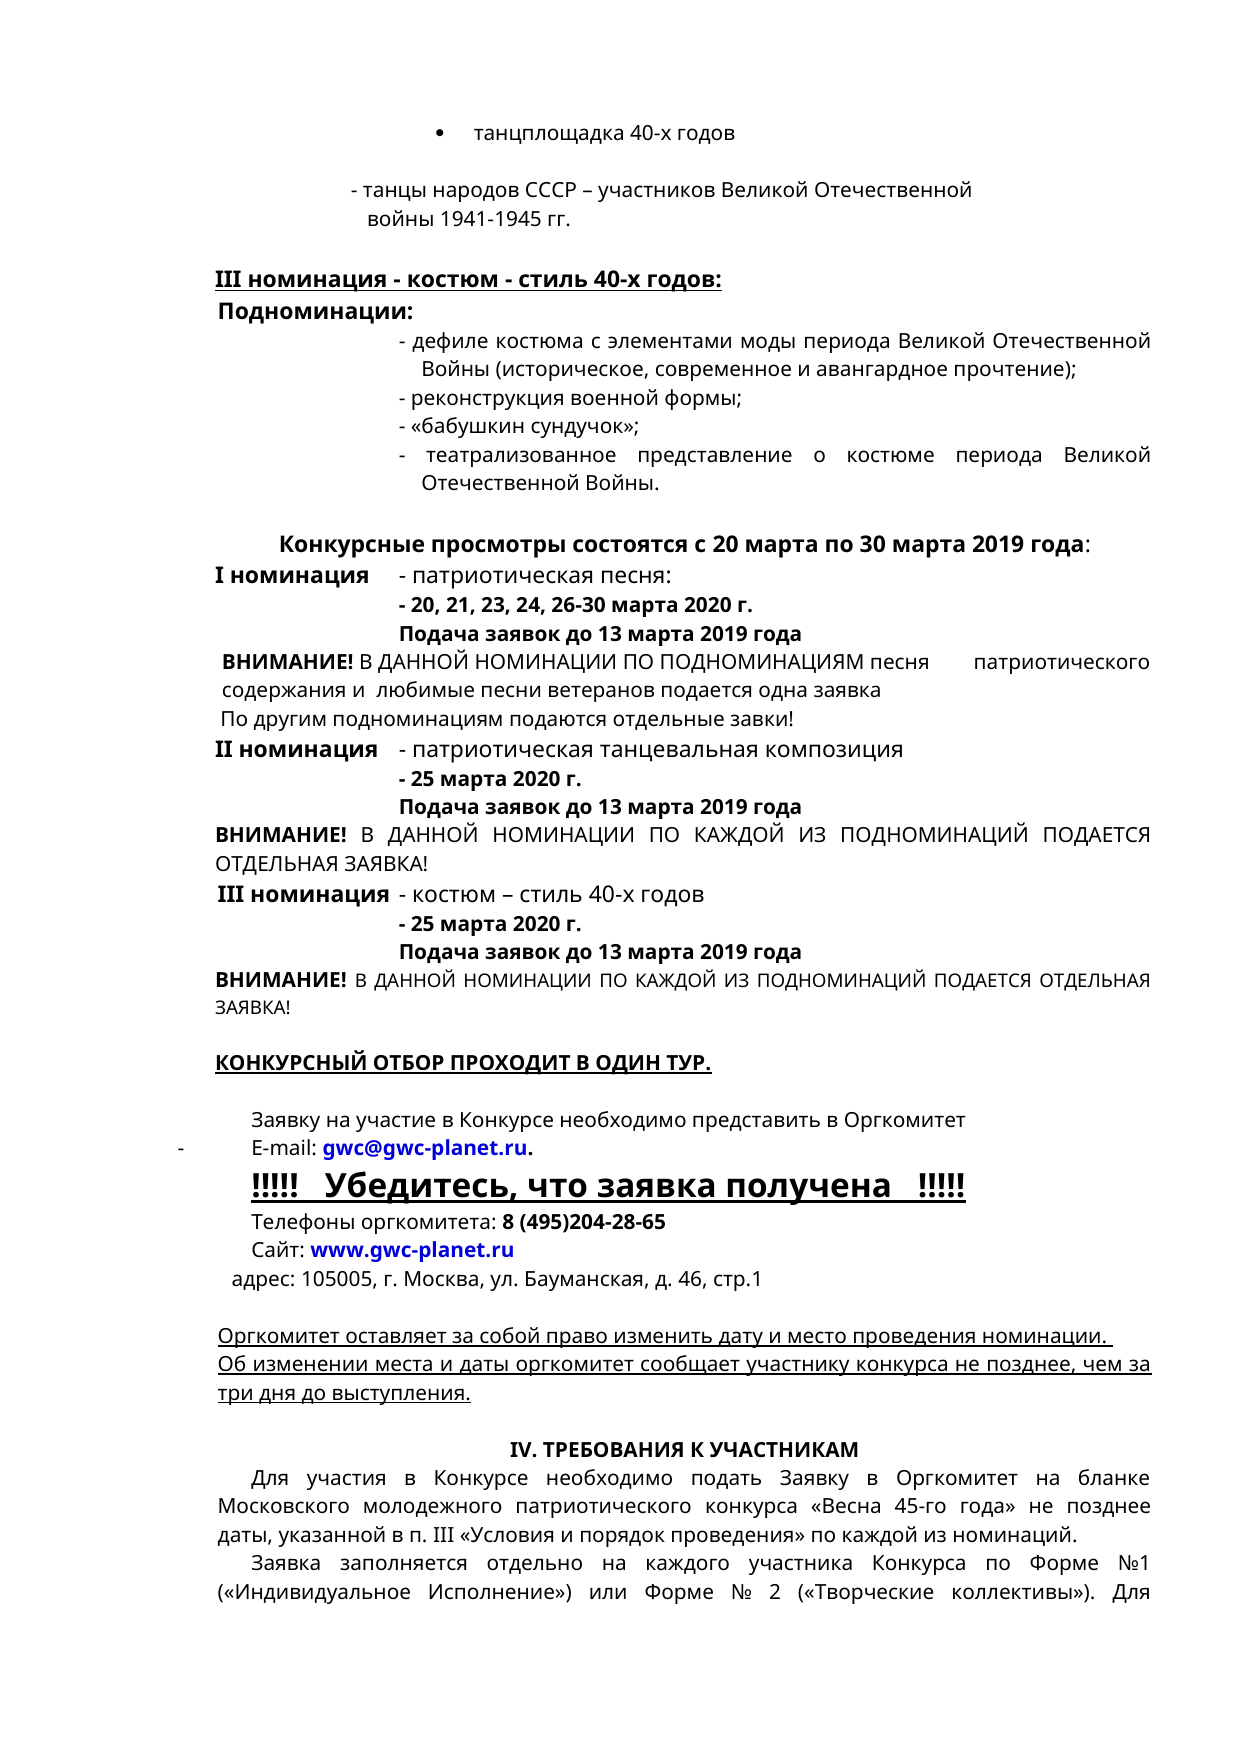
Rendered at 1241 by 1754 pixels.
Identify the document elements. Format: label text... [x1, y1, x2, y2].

text III номинация - костюм – стиль 40-х годов [177, 877, 1152, 909]
text По другим подноминациям подаются отдельные завки! [215, 704, 1152, 732]
text III номинация - костюм - стиль 40-х годов: [215, 263, 1152, 295]
text адрес: 105005, г. Москва, ул. Бауманская, д. 46, стр.1 [177, 1264, 1152, 1292]
text - 25 марта 2020 г. [325, 909, 1152, 937]
text Об изменении места и даты оргкомитет сообщает участнику конкурса не позднее, чем за три дня до выступления. [217, 1349, 1152, 1373]
text Сайт: www.gwc-planet.ru [177, 1236, 1152, 1264]
text - «бабушкин сундучок»; [326, 411, 1152, 440]
text Подача заявок до 13 марта 2019 года [325, 792, 1152, 821]
text Подача заявок до 13 марта 2019 года [325, 619, 1152, 647]
text !!!!! Убедитесь, что заявка получена !!!!! [177, 1162, 1152, 1207]
text ВНИМАНИЕ! В ДАННОЙ НОМИНАЦИИ ПО КАЖДОЙ ИЗ ПОДНОМИНАЦИЙ ПОДАЕТСЯ ОТДЕЛЬНАЯ ЗАЯВКА! [215, 821, 1152, 877]
text - 25 марта 2020 г. [325, 764, 1152, 792]
list танцплощадка 40-х годов [436, 118, 1152, 147]
text Подноминации: [177, 295, 1152, 326]
text КОНКУРСНЫЙ ОТБОР ПРОХОДИТ В ОДИН ТУР. [215, 1048, 1152, 1076]
text Подача заявок до 13 марта 2019 года [325, 937, 1152, 966]
text - реконструкция военной формы; [362, 383, 1152, 411]
text II номинация - патриотическая танцевальная композиция [177, 732, 1152, 764]
text Оргкомитет оставляет за собой право изменить дату и место проведения номинации. [217, 1321, 1152, 1349]
text Конкурсные просмотры состоятся с 20 марта по 30 марта 2019 года: [177, 528, 1152, 559]
text - танцы народов СССР – участников Великой Отечественной [177, 175, 1152, 204]
text - театрализованное представление о костюме периода Великой Отечественной Войны. [398, 440, 1152, 497]
text войны 1941-1945 гг. [177, 204, 1152, 232]
text ВНИМАНИЕ! В ДАННОЙ НОМИНАЦИИ ПО ПОДНОМИНАЦИЯМ песня патриотического содержания и любимые песни ветеранов подается одна заявка [222, 647, 1152, 704]
text IV. ТРЕБОВАНИЯ К УЧАСТНИКАМ [177, 1435, 1152, 1463]
text - E-mail: gwc@gwc-planet.ru. [177, 1133, 1152, 1162]
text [217, 1548, 1152, 1605]
text Заявку на участие в Конкурсе необходимо представить в Оргкомитет [215, 1105, 1152, 1133]
text ВНИМАНИЕ! В ДАННОЙ НОМИНАЦИИ ПО КАЖДОЙ ИЗ ПОДНОМИНАЦИЙ ПОДАЕТСЯ ОТДЕЛЬНАЯ ЗАЯВКА! [215, 966, 1152, 1019]
text Об изменении места и даты оргкомитет сообщает участнику конкурса не позднее, чем за три дня до выступления. [217, 1374, 1152, 1406]
text Для участия в Конкурсе необходимо подать Заявку в Оргкомитет на бланке Московского молодежного патриотического конкурса «Весна 45-го года» не позднее даты, указанной в п. III «Условия и порядок проведения» по каждой из номинаций. [217, 1463, 1152, 1548]
text I номинация - патриотическая песня: [177, 559, 1152, 590]
text Телефоны оргкомитета: 8 (495)204-28-65 [177, 1207, 1152, 1236]
text - 20, 21, 23, 24, 26-30 марта 2020 г. [325, 590, 1152, 619]
text - дефиле костюма с элементами моды периода Великой Отечественной Войны (историческое, современное и авангардное прочтение); [398, 326, 1152, 383]
